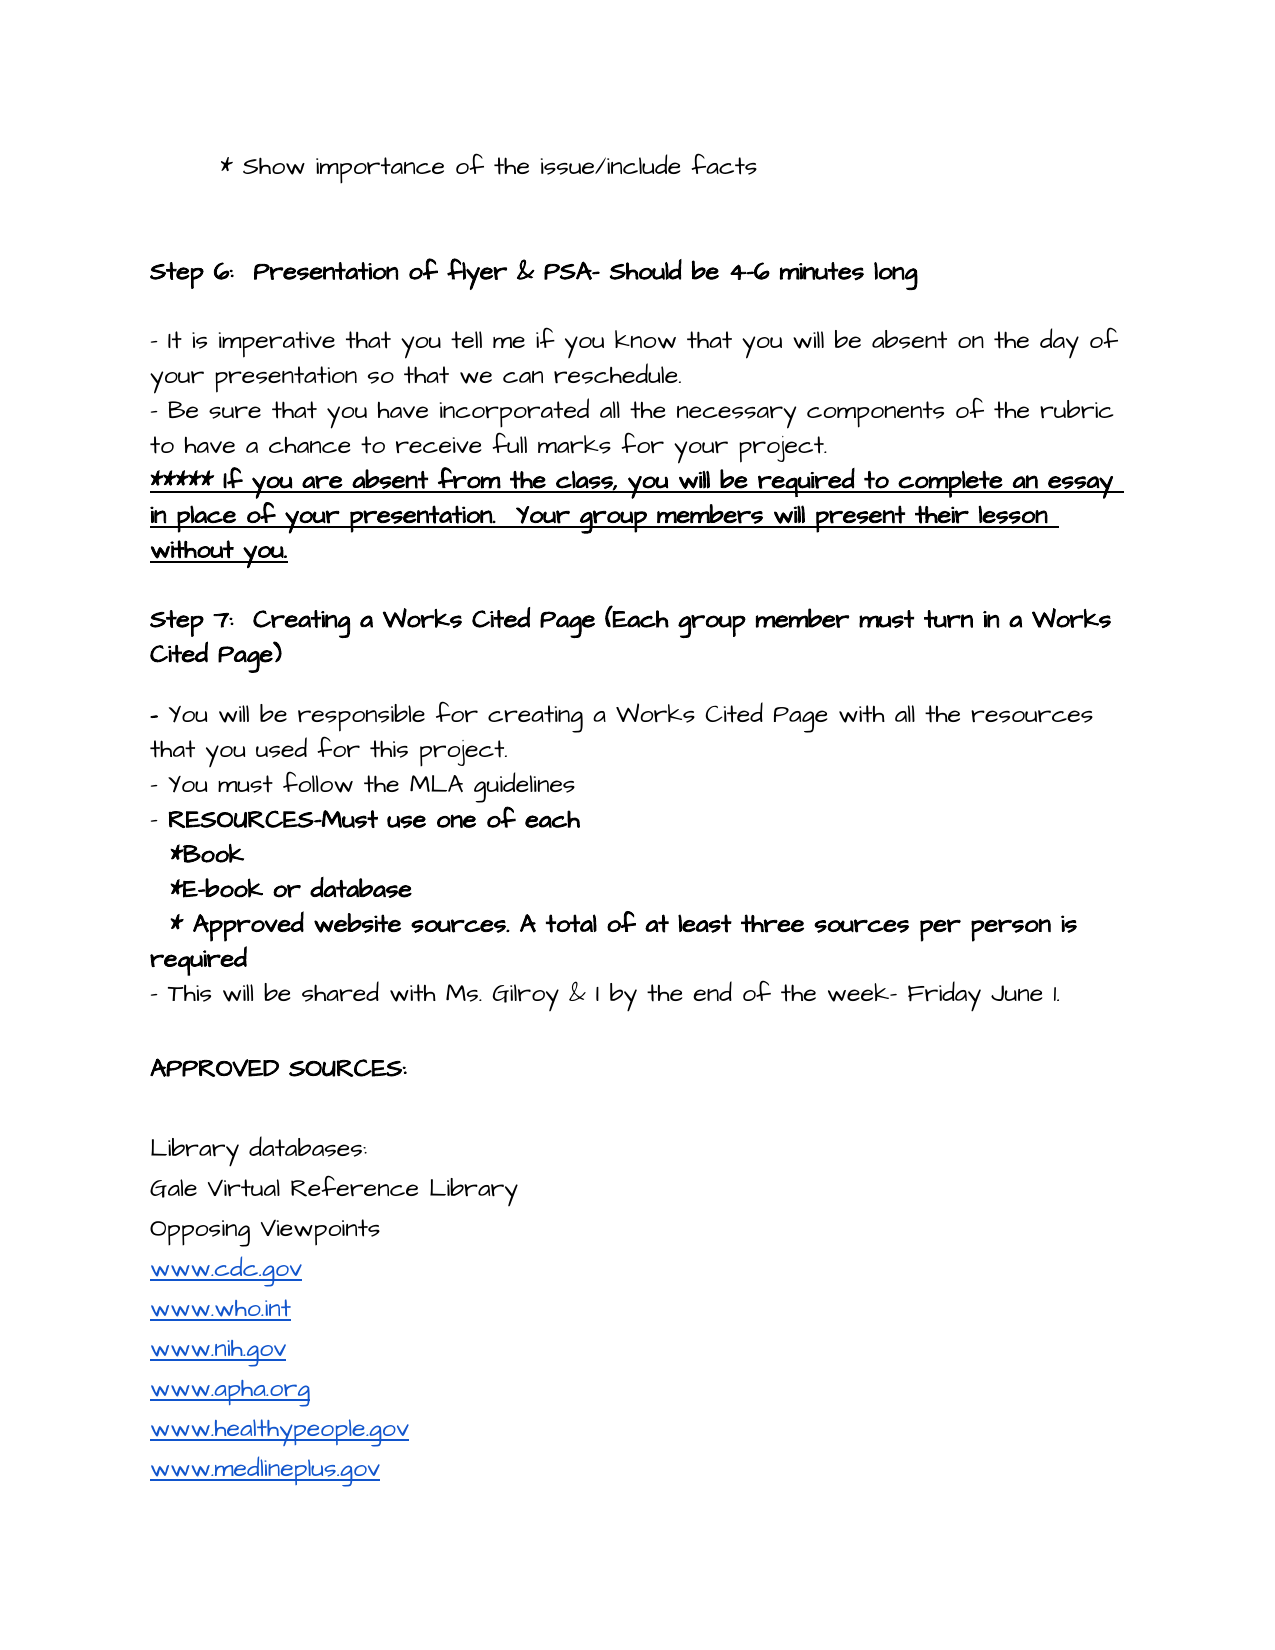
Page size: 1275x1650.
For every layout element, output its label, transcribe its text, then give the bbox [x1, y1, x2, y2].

text Step 7: Creating a Works Cited Page (Each group member must turn in a Works Cited Page) [150, 602, 1125, 672]
text *Book [150, 837, 1125, 872]
text www.who.int [150, 1291, 1125, 1326]
text Opposing Viewpoints [150, 1211, 1125, 1246]
text Gale Virtual Reference Library [150, 1171, 1125, 1206]
text - Be sure that you have incorporated all the necessary components of the rubric to have a chance to receive full marks for your project. [150, 393, 1125, 463]
text - This will be shared with Ms. Gilroy & I by the end of the week- Friday June 1. [150, 977, 1125, 1011]
text - It is imperative that you tell me if you know that you will be absent on the day of your presentation so that we can reschedule. [150, 324, 1125, 393]
text - RESOURCES-Must use one of each [150, 803, 1125, 837]
text www.healthypeople.gov [150, 1411, 1125, 1446]
text www.nih.gov [150, 1331, 1125, 1366]
text * Approved website sources. A total of at least three sources per person is required [150, 907, 1125, 977]
text www.medlineplus.gov [150, 1451, 1125, 1486]
text - You will be responsible for creating a Works Cited Page with all the resources that you used for this project. [150, 698, 1125, 768]
text ***** If you are absent from the class, you will be required to complete an essay in place of your presentation. Your group members will present their lesson without you. [150, 463, 1125, 567]
text www.cdc.gov [150, 1251, 1125, 1286]
text - You must follow the MLA guidelines [150, 768, 1125, 803]
text www.apha.org [150, 1371, 1125, 1406]
text Step 6: Presentation of flyer & PSA- Should be 4-6 minutes long [150, 254, 1125, 289]
text * Show importance of the issue/include facts [150, 150, 1125, 185]
text Library databases: [150, 1131, 1125, 1166]
text APPROVED SOURCES: [150, 1051, 1125, 1086]
text *E-book or database [150, 872, 1125, 907]
